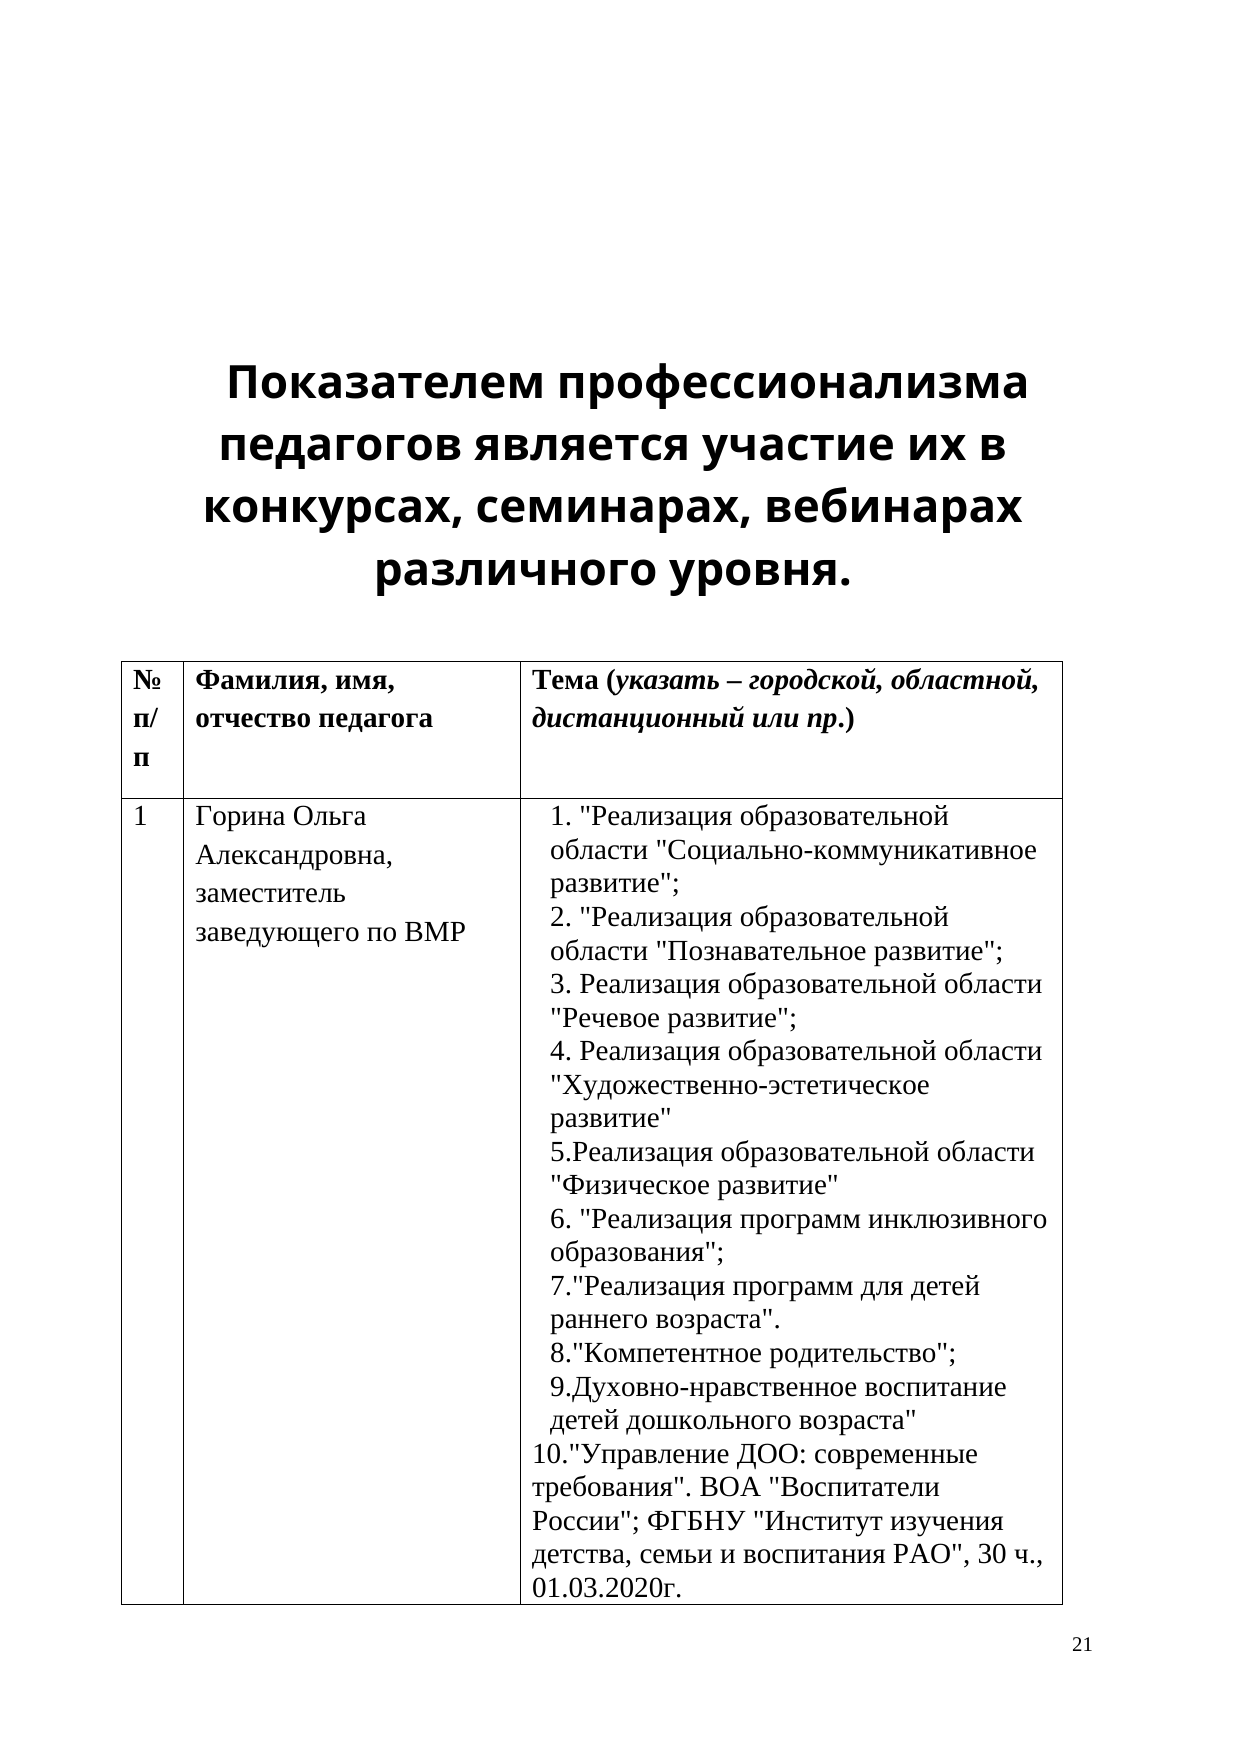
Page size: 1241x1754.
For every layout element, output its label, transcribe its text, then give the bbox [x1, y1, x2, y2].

table_cell 1. "Реализация образовательной области "Социально-коммуникативное развитие"; 2. "Реализация образовательной области "Познавательное развитие"; 3. Реализация образовательной области "Речевое развитие"; 4. Реализация образовательной области "Художественно-эстетическое развитие" 5.Реализация образовательной области "Физическое развитие" 6. "Реализация программ инклюзивного образования"; 7."Реализация программ для детей раннего возраста". 8."Компетентное родительство"; 9.Духовно-нравственное воспитание детей дошкольного возраста" 10."Управление ДОО: современные требования". ВОА "Воспитатели России"; ФГБНУ "Институт изучения детства, семьи и воспитания РАО", 30 ч., 01.03.2020г. [521, 799, 1062, 1603]
text Показателем профессионализма педагогов является участие их в конкурсах, семинарах, вебинарах различного уровня. [133, 349, 1092, 599]
table_cell [122, 799, 183, 1603]
table_header Фамилия, имя, отчество педагога [184, 662, 520, 797]
table_header № п/п [122, 662, 183, 797]
table_cell Горина Ольга Александровна, заместитель заведующего по ВМР [184, 799, 520, 1603]
table_header Тема (указать – городской, областной, дистанционный или пр.) [521, 662, 1062, 797]
